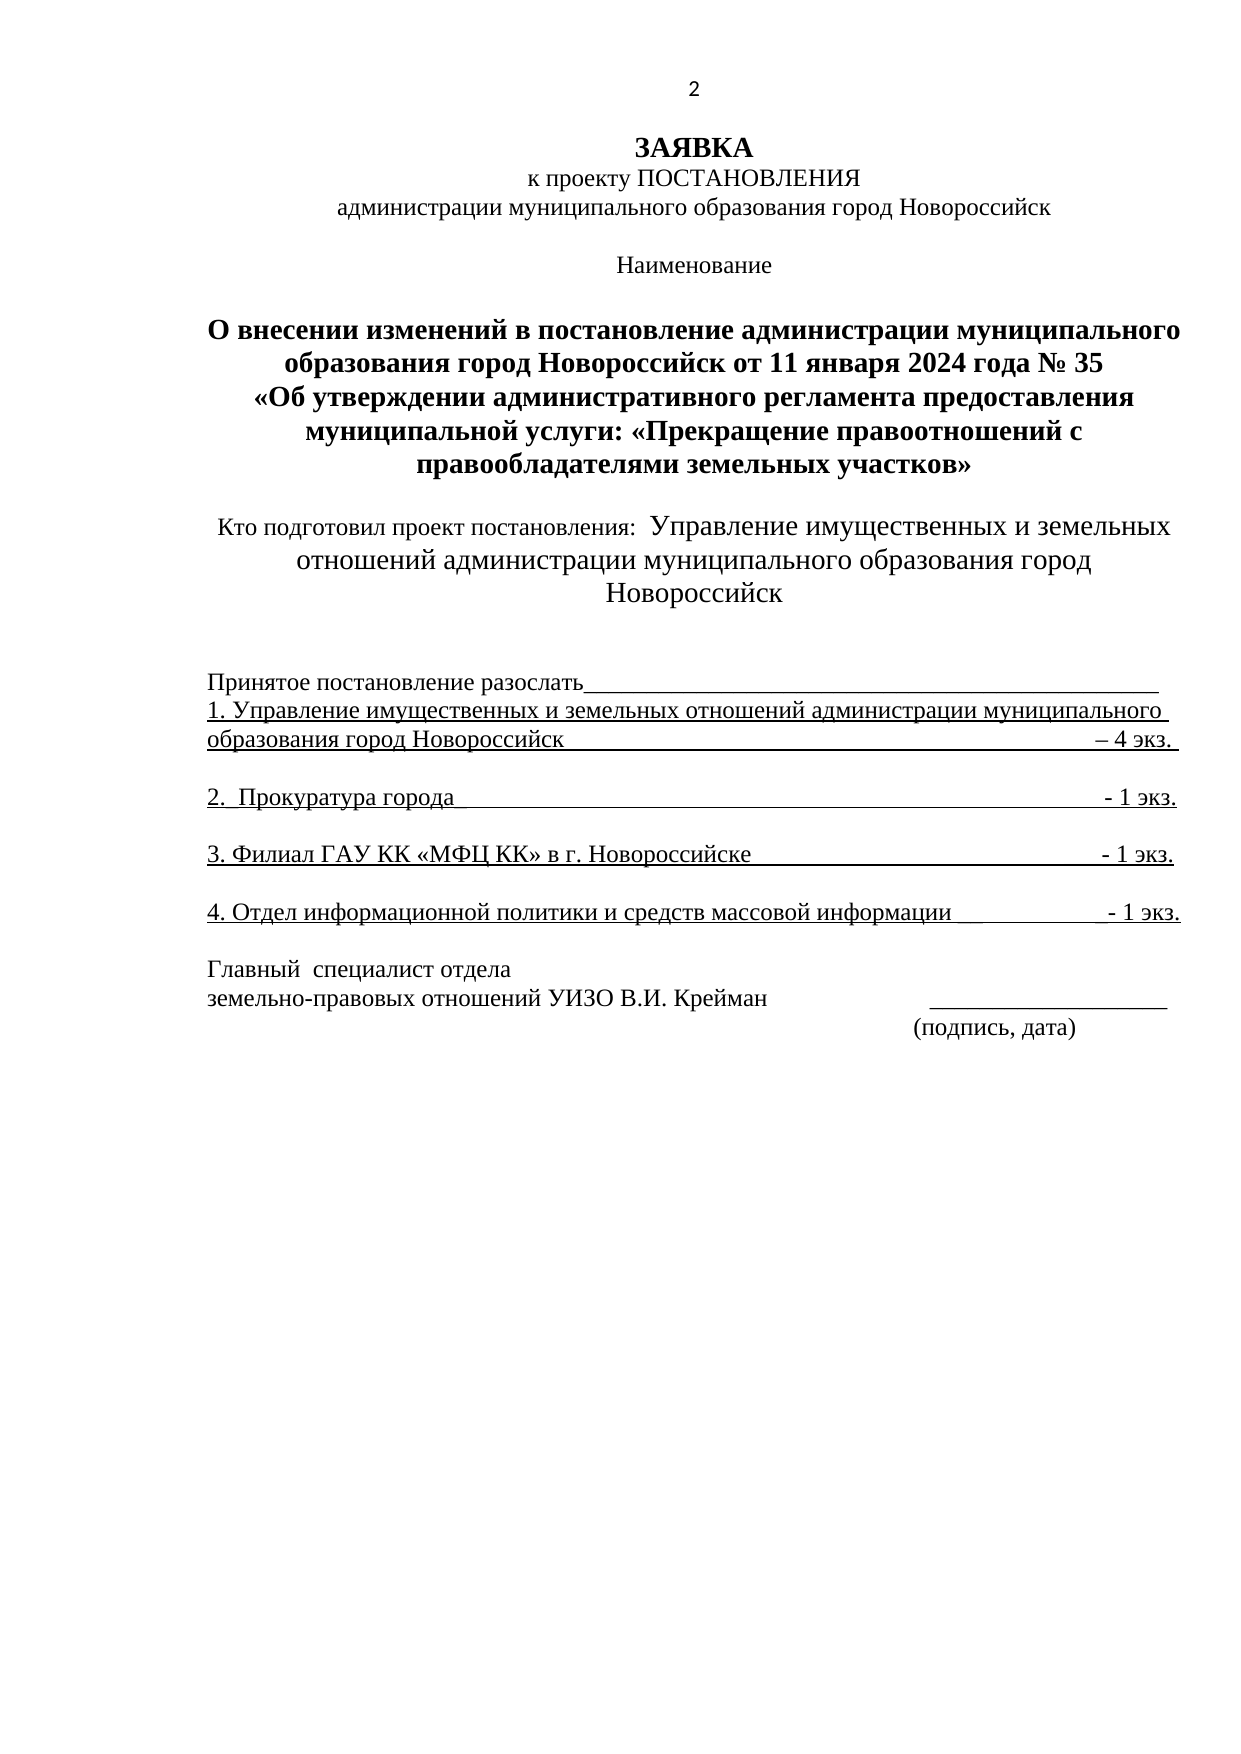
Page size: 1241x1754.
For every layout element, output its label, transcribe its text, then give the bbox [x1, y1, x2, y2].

text 4. Отдел информационной политики и средств массовой информации __ _- 1 экз. [207, 897, 1181, 922]
text 3. Филиал ГАУ КК «МФЦ КК» в г. Новороссийске ___- 1 экз. [207, 839, 1181, 868]
text «Об утверждении административного регламента предоставления муниципальной услуги: «Прекращение правоотношений с правообладателями земельных участков» [207, 379, 1181, 480]
text Принятое постановление разослать______________________________________________ [207, 667, 1181, 695]
text Наименование [207, 250, 1181, 278]
text 2._Прокуратура города_ - 1 экз. [207, 782, 1181, 810]
text О внесении изменений в постановление администрации муниципального образования город Новороссийск от 11 января 2024 года № 35 [207, 312, 1181, 379]
text к проекту ПОСТАНОВЛЕНИЯ [207, 163, 1181, 192]
text администрации муниципального образования город Новороссийск [207, 192, 1181, 221]
text (подпись, дата) [207, 1012, 1181, 1040]
text Главный специалист отдела [207, 954, 1181, 983]
text земельно-правовых отношений УИЗО В.И. Крейман ___________________ [207, 983, 1181, 1012]
text ЗАЯВКА [207, 130, 1181, 163]
text 1. Управление имущественных и земельных отношений администрации муниципального образования город Новороссийск – 4 экз. [207, 695, 1181, 753]
text Кто подготовил проект постановления: Управление имущественных и земельных отношений администрации муниципального образования город Новороссийск [207, 508, 1181, 609]
